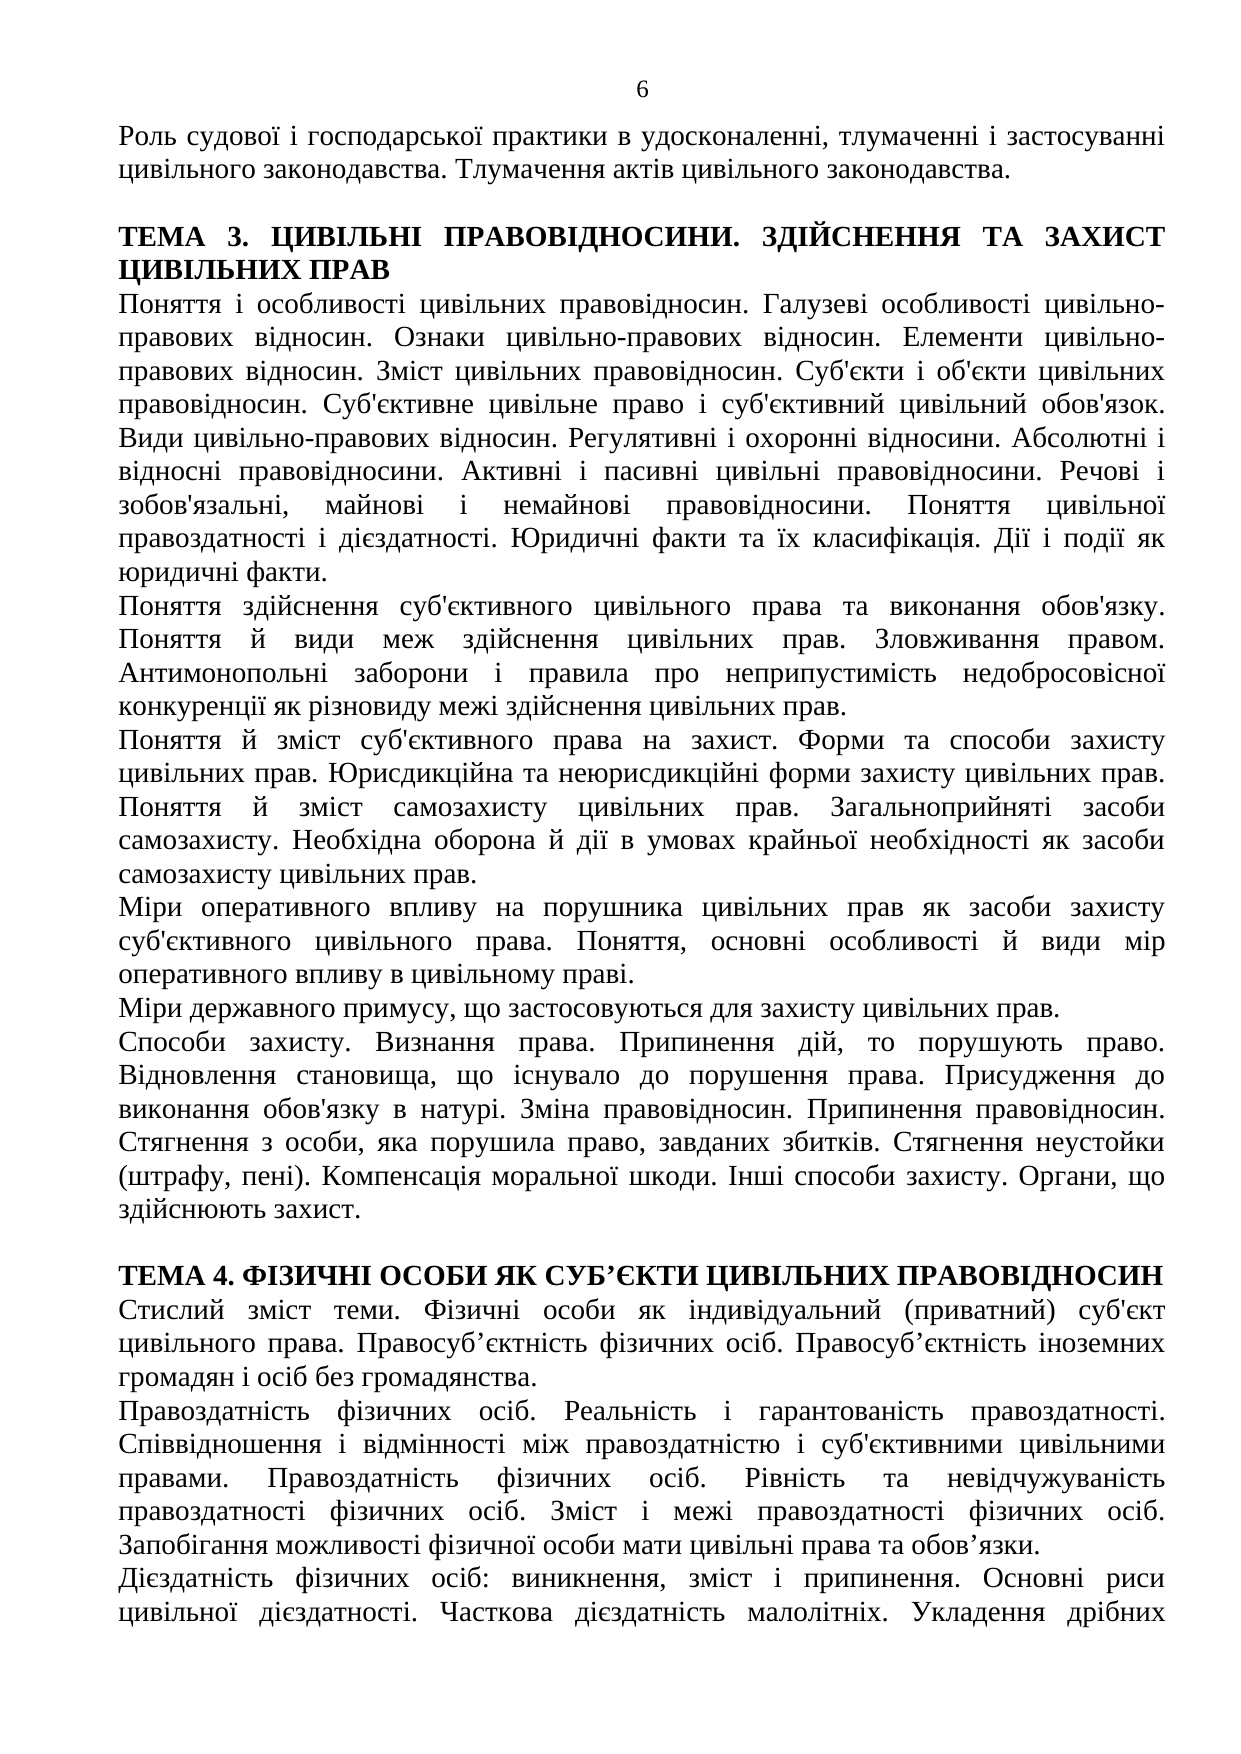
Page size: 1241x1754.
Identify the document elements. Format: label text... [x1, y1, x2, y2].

text Способи захисту. Визнання права. Припинення дій, то порушують право. Відновлення становища, що існувало до порушення права. Присудження до виконання обов'язку в натурі. Зміна правовідносин. Припинення правовідносин. Стягнення з особи, яка порушила право, завданих збитків. Стягнення неустойки (штрафу, пені). Компенсація моральної шкоди. Інші способи захисту. Органи, що здійснюють захист. [118, 1024, 1166, 1225]
text Міри державного примусу, що застосовуються для захисту цивільних прав. [118, 990, 1166, 1024]
text Стислий зміст теми. Фізичні особи як індивідуальний (приватний) суб'єкт цивільного права. Правосуб’єктність фізичних осіб. Правосуб’єктність іноземних громадян і осіб без громадянства. [118, 1292, 1166, 1393]
text ТЕМА 3. ЦИВІЛЬНІ ПРАВОВІДНОСИНИ. ЗДІЙСНЕННЯ ТА ЗАХИСТ ЦИВІЛЬНИХ ПРАВ [118, 219, 1166, 286]
text Поняття і особливості цивільних правовідносин. Галузеві особливості цивільно-правових відносин. Ознаки цивільно-правових відносин. Елементи цивільно-правових відносин. Зміст цивільних правовідносин. Суб'єкти і об'єкти цивільних правовідносин. Суб'єктивне цивільне право і суб'єктивний цивільний обов'язок. Види цивільно-правових відносин. Регулятивні і охоронні відносини. Абсолютні і відносні правовідносини. Активні і пасивні цивільні правовідносини. Речові і зобов'язальні, майнові і немайнові правовідносини. Поняття цивільної правоздатності і дієздатності. Юридичні факти та їх класифікація. Дії і події як юридичні факти. [118, 286, 1166, 588]
text Поняття й зміст суб'єктивного права на захист. Форми та способи захисту цивільних прав. Юрисдикційна та неюрисдикційні форми захисту цивільних прав. Поняття й зміст самозахисту цивільних прав. Загальноприйняті засоби самозахисту. Необхідна оборона й дії в умовах крайньої необхідності як засоби самозахисту цивільних прав. [118, 722, 1166, 889]
text ТЕМА 4. ФІЗИЧНІ ОСОБИ ЯК СУБ’ЄКТИ ЦИВІЛЬНИХ ПРАВОВІДНОСИН [118, 1258, 1166, 1292]
text Правоздатність фізичних осіб. Реальність і гарантованість правоздатності. Співвідношення і відмінності між правоздатністю і суб'єктивними цивільними правами. Правоздатність фізичних осіб. Рівність та невідчужуваність правоздатності фізичних осіб. Зміст і межі правоздатності фізичних осіб. Запобігання можливості фізичної особи мати цивільні права та обов’язки. [118, 1393, 1166, 1560]
text Поняття здійснення суб'єктивного цивільного права та виконання обов'язку. Поняття й види меж здійснення цивільних прав. Зловживання правом. Антимонопольні заборони і правила про неприпустимість недобросовісної конкуренції як різновиду межі здійснення цивільних прав. [118, 588, 1166, 722]
text Роль судової і господарської практики в удосконаленні, тлумаченні і застосуванні цивільного законодавства. Тлумачення актів цивільного законодавства. [118, 118, 1166, 185]
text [118, 1560, 1166, 1627]
text Міри оперативного впливу на порушника цивільних прав як засоби захисту суб'єктивного цивільного права. Поняття, основні особливості й види мір оперативного впливу в цивільному праві. [118, 889, 1166, 990]
